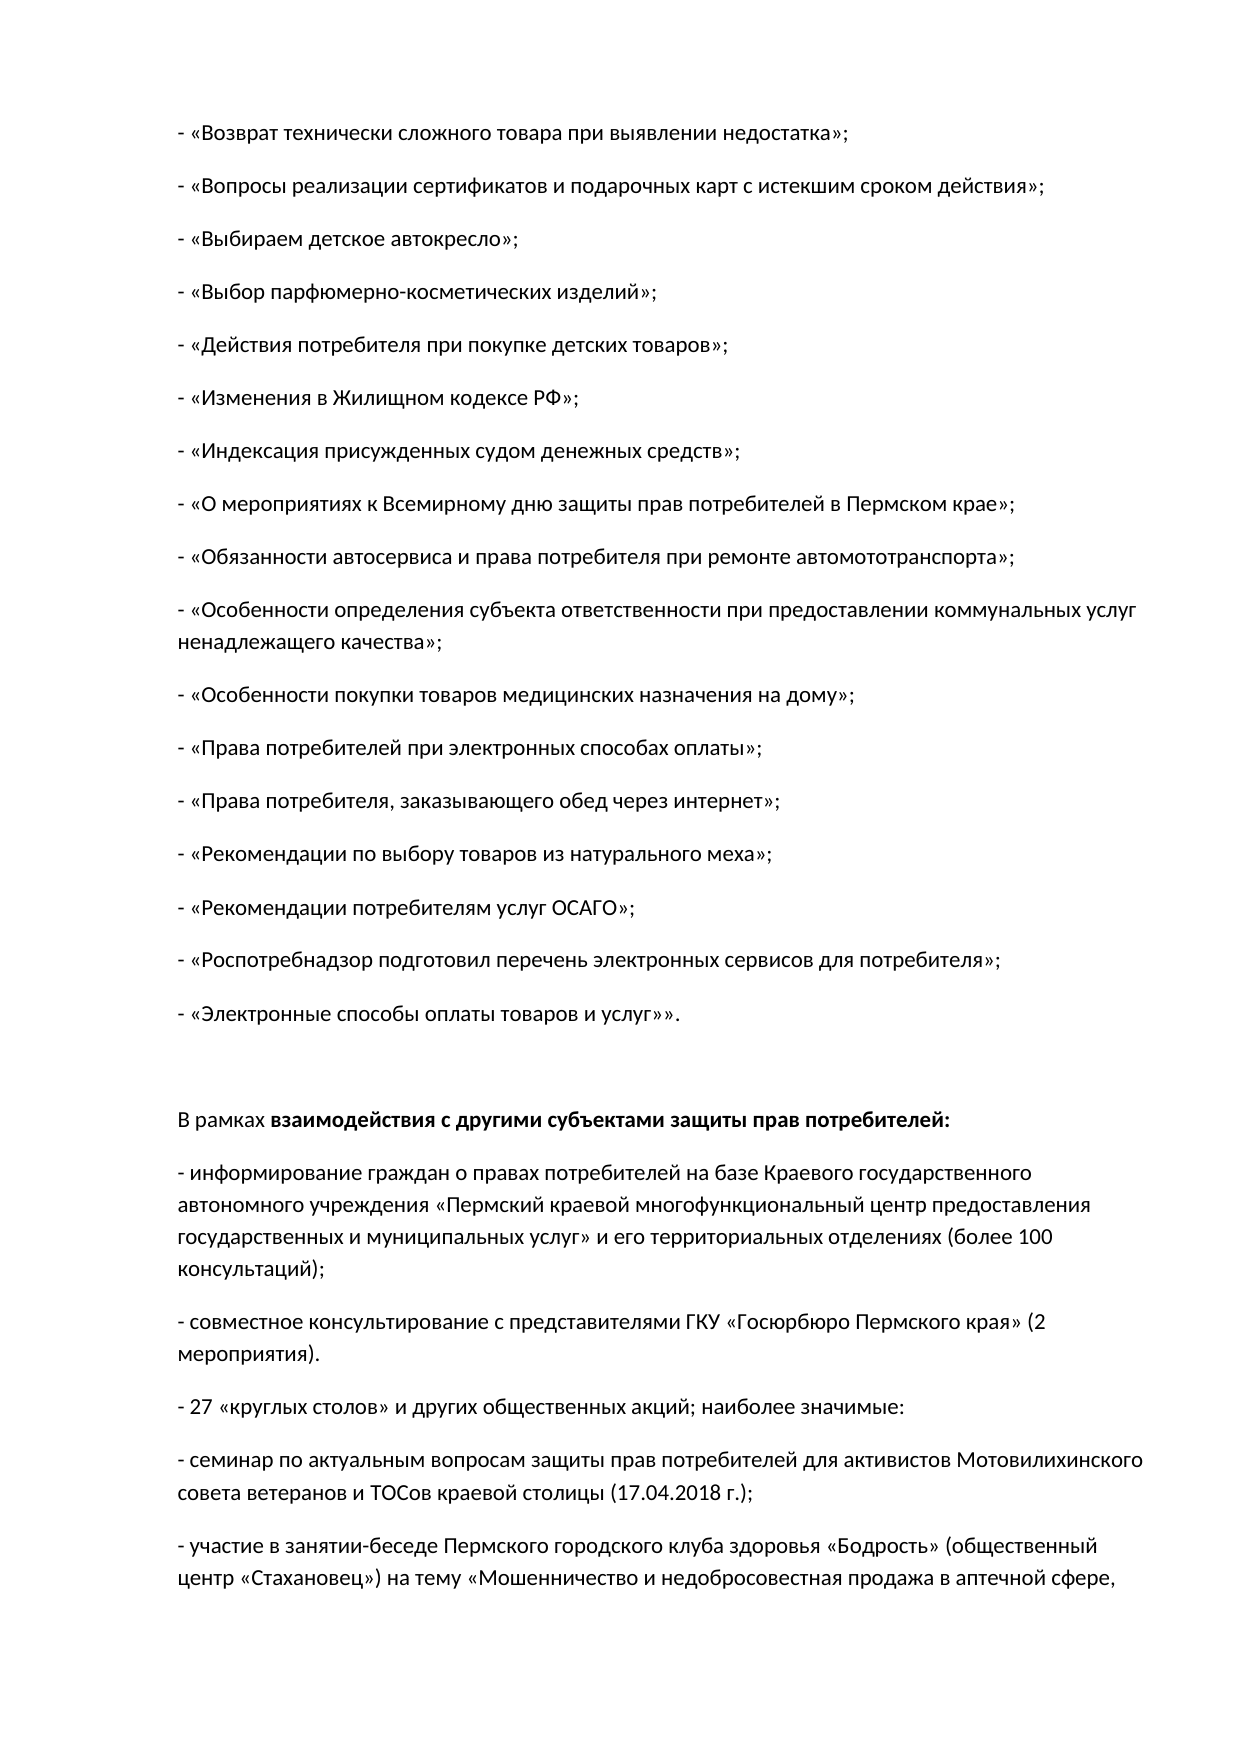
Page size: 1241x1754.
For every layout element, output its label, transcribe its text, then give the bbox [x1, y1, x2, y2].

text - «Обязанности автосервиса и права потребителя при ремонте автомототранспорта»; [177, 542, 1152, 570]
text - «Права потребителей при электронных способах оплаты»; [177, 733, 1152, 762]
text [177, 1531, 1152, 1591]
text - семинар по актуальным вопросам защиты прав потребителей для активистов Мотовилихинского совета ветеранов и ТОСов краевой столицы (17.04.2018 г.); [177, 1446, 1152, 1506]
text - информирование граждан о правах потребителей на базе Краевого государственного автономного учреждения «Пермский краевой многофункциональный центр предоставления государственных и муниципальных услуг» и его территориальных отделениях (более 100 консультаций); [177, 1158, 1152, 1282]
text - «Рекомендации потребителям услуг ОСАГО»; [177, 893, 1152, 921]
text - 27 «круглых столов» и других общественных акций; наиболее значимые: [177, 1392, 1152, 1421]
text - «Вопросы реализации сертификатов и подарочных карт с истекшим сроком действия»; [177, 171, 1152, 199]
text - «Электронные способы оплаты товаров и услуг»». [177, 999, 1152, 1027]
text - «Особенности покупки товаров медицинских назначения на дому»; [177, 681, 1152, 708]
text - «Права потребителя, заказывающего обед через интернет»; [177, 787, 1152, 814]
text В рамках взаимодействия с другими субъектами защиты прав потребителей: [177, 1105, 1152, 1133]
text - «Индексация присужденных судом денежных средств»; [177, 436, 1152, 464]
text - «Особенности определения субъекта ответственности при предоставлении коммунальных услуг ненадлежащего качества»; [177, 595, 1152, 656]
text - «Возврат технически сложного товара при выявлении недостатка»; [177, 118, 1152, 146]
text - «Выбор парфюмерно-косметических изделий»; [177, 277, 1152, 305]
text - «О мероприятиях к Всемирному дню защиты прав потребителей в Пермском крае»; [177, 489, 1152, 517]
text - «Роспотребнадзор подготовил перечень электронных сервисов для потребителя»; [177, 946, 1152, 974]
text - «Рекомендации по выбору товаров из натурального меха»; [177, 839, 1152, 868]
text - «Выбираем детское автокресло»; [177, 224, 1152, 252]
text - «Изменения в Жилищном кодексе РФ»; [177, 383, 1152, 411]
text - «Действия потребителя при покупке детских товаров»; [177, 330, 1152, 358]
text - совместное консультирование с представителями ГКУ «Госюрбюро Пермского края» (2 мероприятия). [177, 1307, 1152, 1367]
